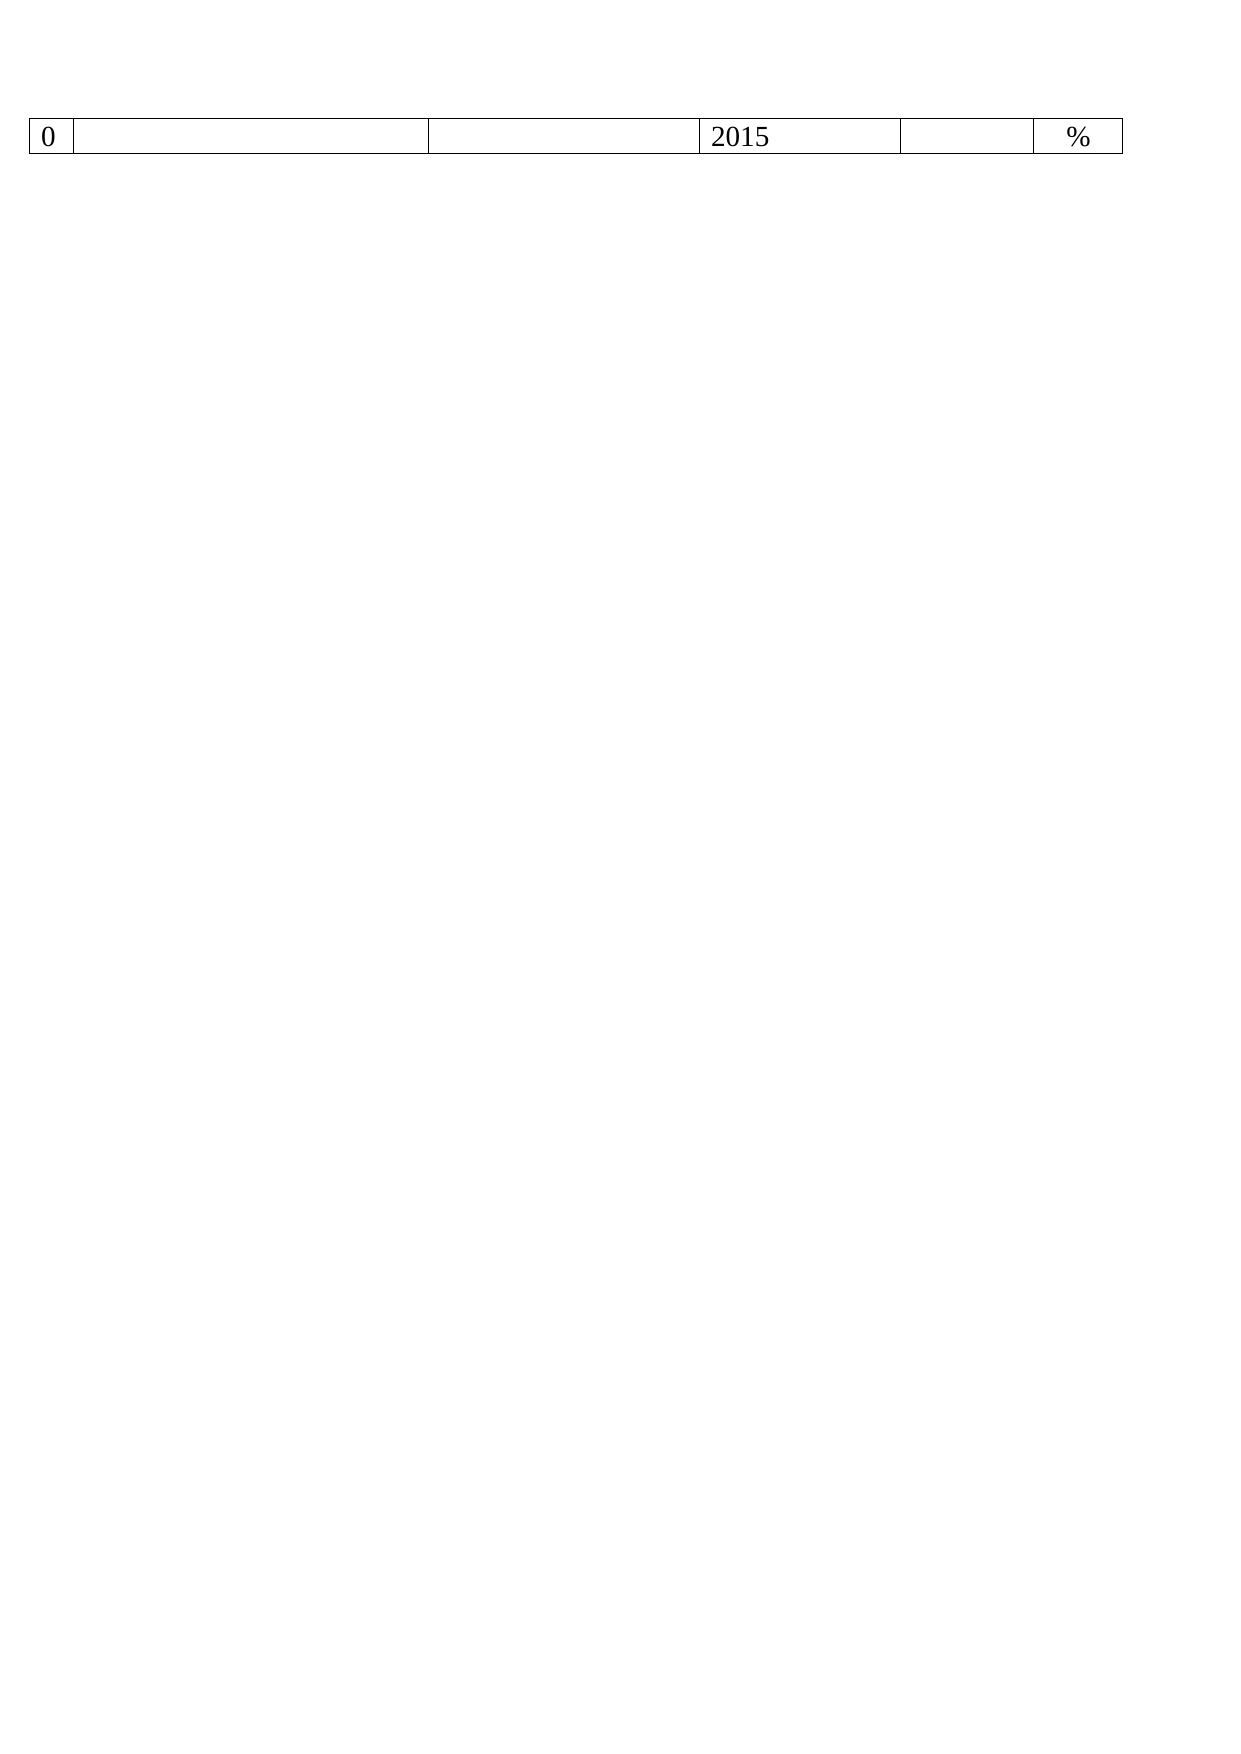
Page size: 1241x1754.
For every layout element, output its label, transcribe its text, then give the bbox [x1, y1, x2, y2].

table_cell 5 [901, 119, 1033, 153]
table_cell 10 [30, 119, 73, 153]
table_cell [74, 119, 428, 153]
table_cell 100% [1034, 119, 1122, 153]
table_cell Бим [429, 119, 699, 153]
table_cell Просвещение 2015 [700, 119, 900, 153]
